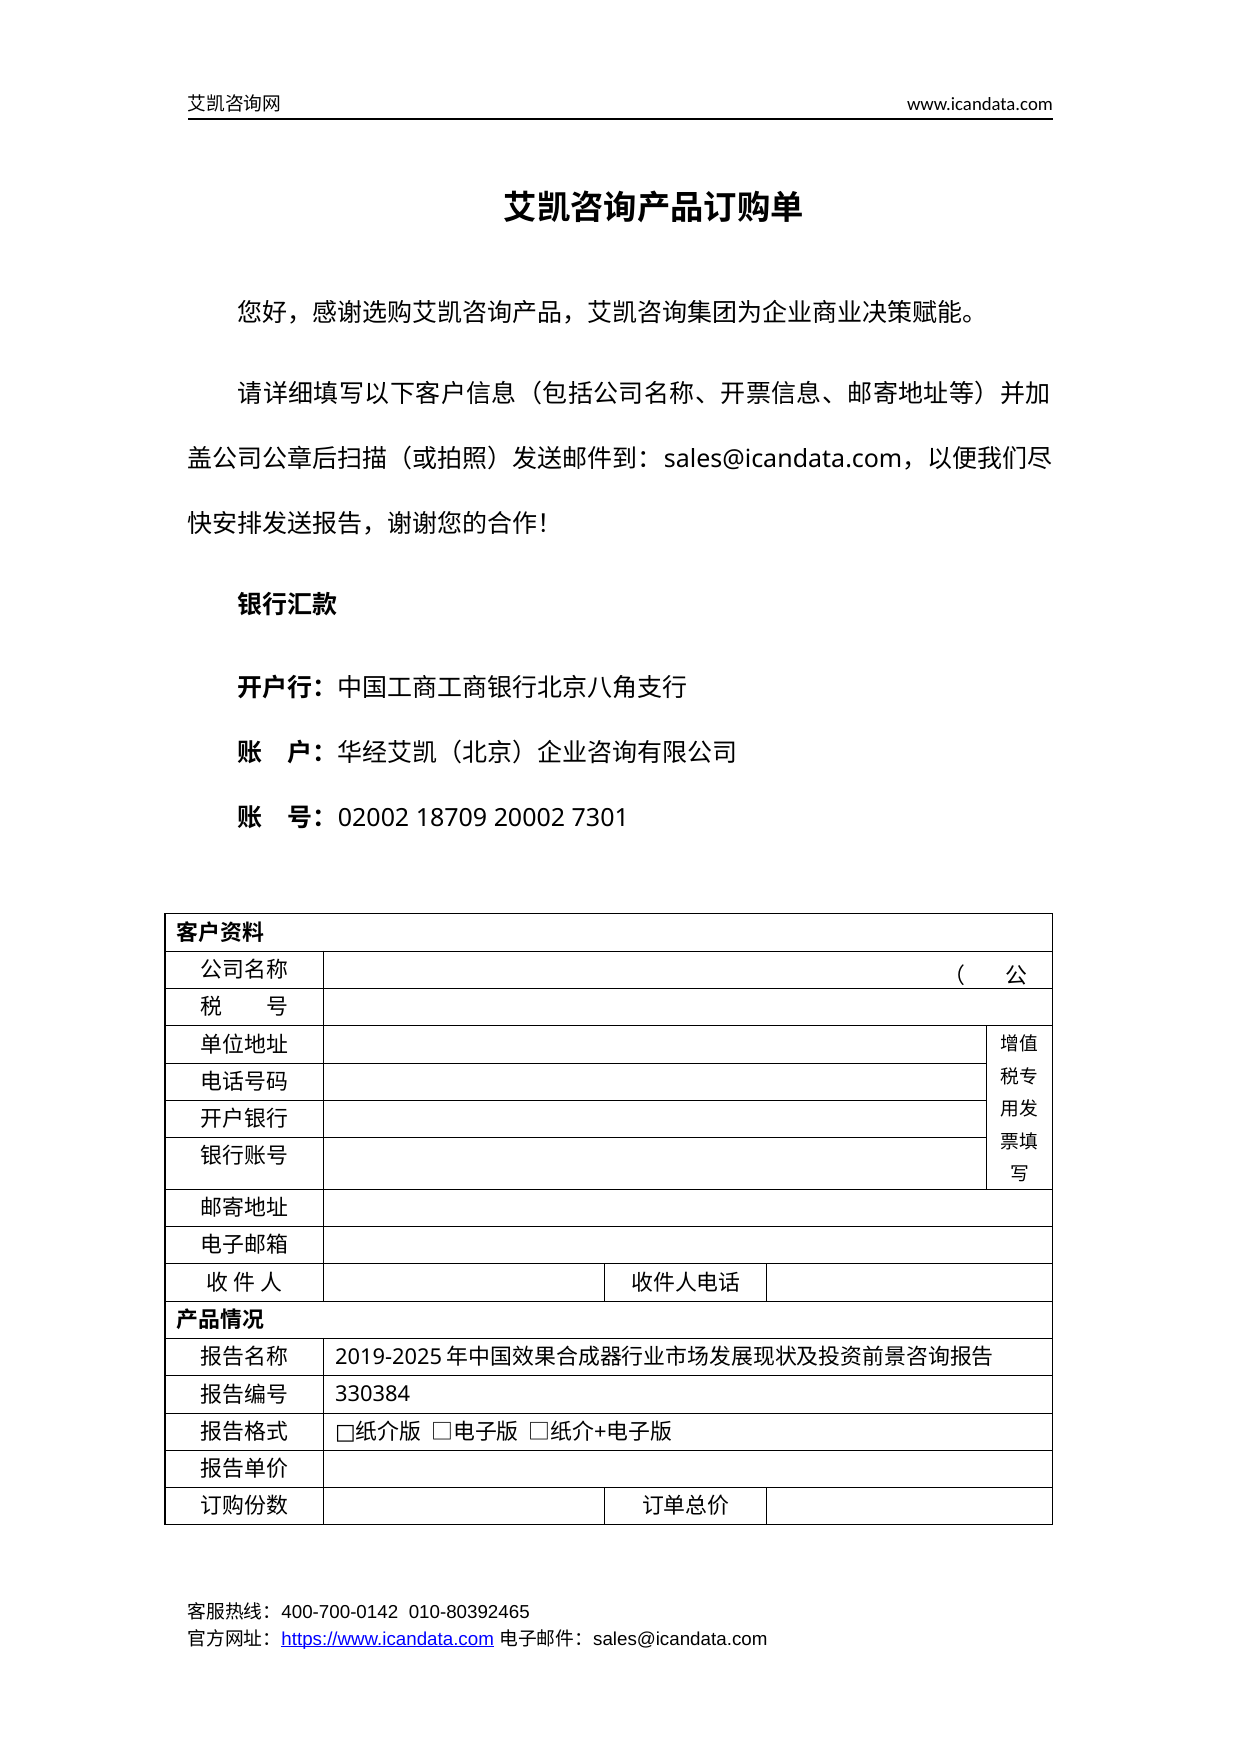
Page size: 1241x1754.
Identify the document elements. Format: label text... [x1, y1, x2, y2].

table_cell [324, 1227, 1052, 1263]
table_cell 公司名称 [166, 952, 323, 988]
text 您好，感谢选购艾凯咨询产品，艾凯咨询集团为企业商业决策赋能。 [187, 278, 1053, 343]
table_header 客户资料 [166, 914, 1052, 951]
table_cell 报告格式 [166, 1414, 323, 1450]
table_cell [767, 1488, 1052, 1524]
table_cell [324, 989, 1052, 1025]
text 请详细填写以下客户信息（包括公司名称、开票信息、邮寄地址等）并加盖公司公章后扫描（或拍照）发送邮件到：sales@icandata.com，以便我们尽快安排发送报告，谢谢您的合作！ [187, 359, 1053, 554]
table_cell 税 号 [166, 989, 323, 1025]
table_cell 报告单价 [166, 1451, 323, 1487]
table_cell 开户银行 [166, 1101, 323, 1137]
table_cell 收 件 人 [166, 1264, 323, 1301]
table_cell [324, 1488, 604, 1524]
table_cell 报告名称 [166, 1339, 323, 1375]
table_cell [324, 1190, 1052, 1226]
text 账 号：02002 18709 20002 7301 [187, 783, 1053, 848]
text 艾凯咨询产品订购单 [187, 172, 1053, 237]
table_cell 2019-2025年中国效果合成器行业市场发展现状及投资前景咨询报告 [324, 1339, 1052, 1375]
table_cell [324, 1064, 986, 1100]
table_cell [324, 1138, 986, 1189]
table_cell □纸介版 □电子版 □纸介+电子版 [324, 1414, 1052, 1450]
table_cell [324, 1026, 986, 1062]
table_cell 订单总价 [605, 1488, 766, 1524]
table_cell 增值税专用发票填写 [987, 1026, 1052, 1189]
table_cell [324, 1451, 1052, 1487]
table_cell [324, 952, 1052, 988]
table_cell [324, 1264, 604, 1301]
text 账 户：华经艾凯（北京）企业咨询有限公司 [187, 718, 1053, 783]
table_cell [767, 1264, 1052, 1301]
table_cell [324, 1101, 986, 1137]
table_cell 订购份数 [166, 1488, 323, 1524]
text 开户行：中国工商工商银行北京八角支行 [187, 653, 1053, 718]
table_cell 330384 [324, 1376, 1052, 1412]
text 银行汇款 [187, 570, 1053, 635]
table_cell 单位地址 [166, 1026, 323, 1062]
table_cell 邮寄地址 [166, 1190, 323, 1226]
table_cell 电子邮箱 [166, 1227, 323, 1263]
table_cell 收件人电话 [605, 1264, 766, 1301]
table_cell 银行账号 [166, 1138, 323, 1189]
table_cell 产品情况 [166, 1302, 1052, 1338]
table_cell 报告编号 [166, 1376, 323, 1412]
table_cell 电话号码 [166, 1064, 323, 1100]
